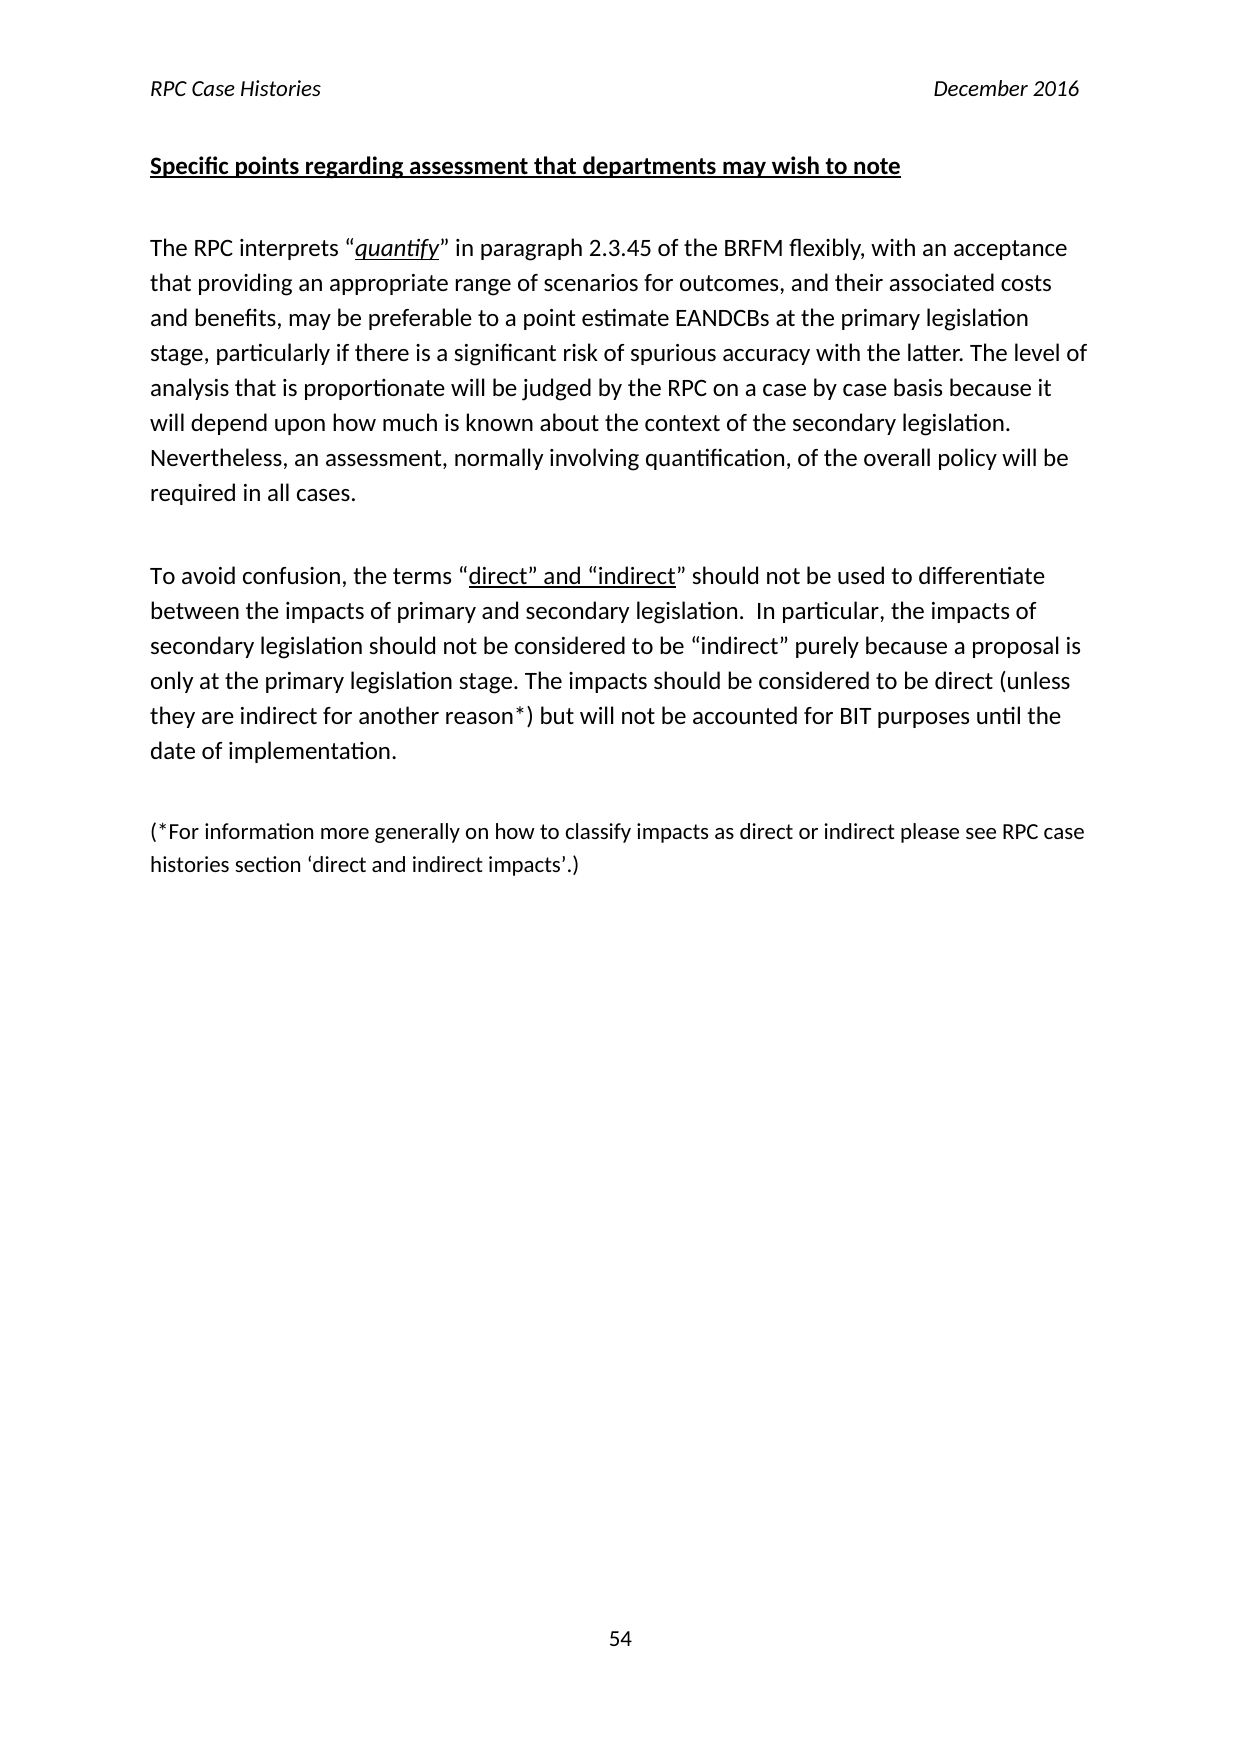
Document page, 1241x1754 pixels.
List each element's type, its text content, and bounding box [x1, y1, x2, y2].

text (*For information more generally on how to classify impacts as direct or indirect please see RPC case histories section ‘direct and indirect impacts’.) [150, 817, 1090, 878]
text To avoid confusion, the terms “direct” and “indirect” should not be used to differentiate between the impacts of primary and secondary legislation. In particular, the impacts of secondary legislation should not be considered to be “indirect” purely because a proposal is only at the primary legislation stage. The impacts should be considered to be direct (unless they are indirect for another reason*) but will not be accounted for BIT purposes until the date of implementation. [150, 560, 1090, 766]
text Specific points regarding assessment that departments may wish to note [150, 150, 1090, 181]
text The RPC interprets “quantify” in paragraph 2.3.45 of the BRFM flexibly, with an acceptance that providing an appropriate range of scenarios for outcomes, and their associated costs and benefits, may be preferable to a point estimate EANDCBs at the primary legislation stage, particularly if there is a significant risk of spurious accuracy with the latter. The level of analysis that is proportionate will be judged by the RPC on a case by case basis because it will depend upon how much is known about the context of the secondary legislation. Nevertheless, an assessment, normally involving quantification, of the overall policy will be required in all cases. [150, 232, 1090, 508]
